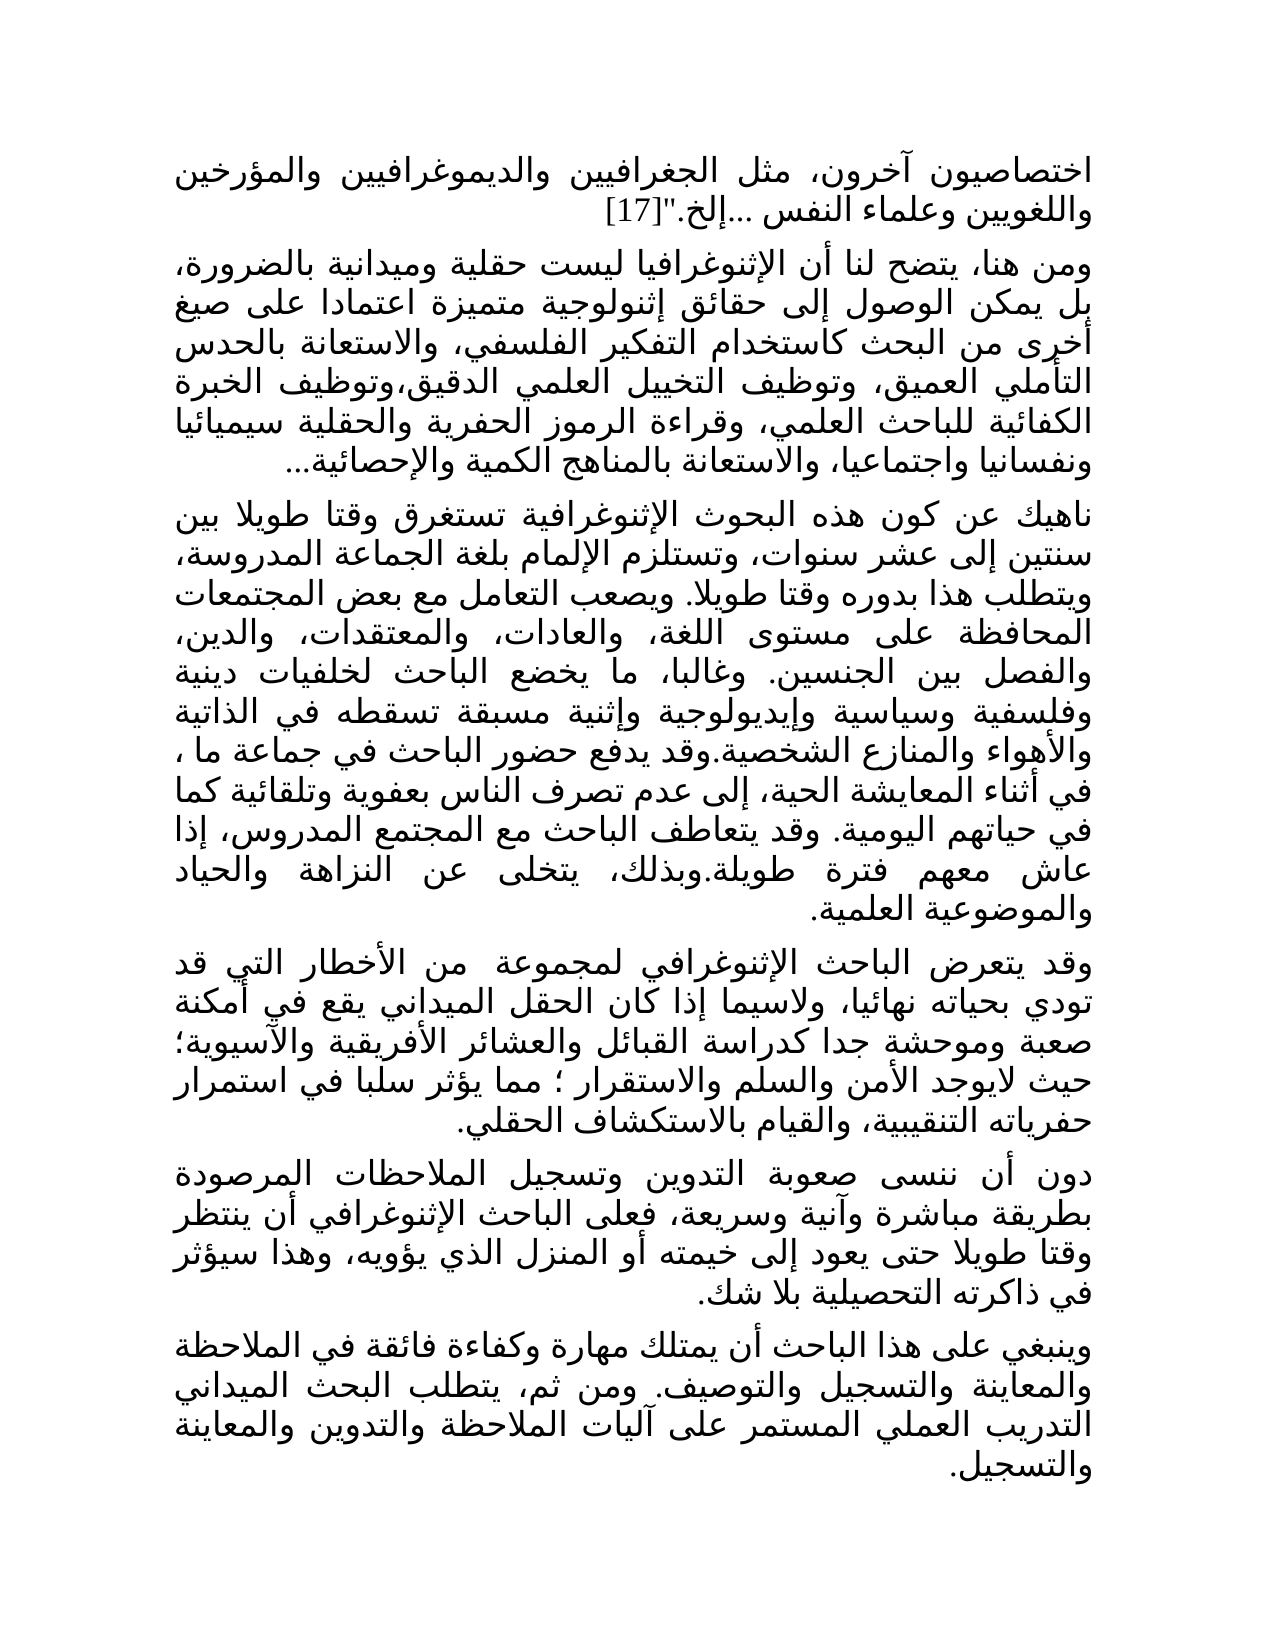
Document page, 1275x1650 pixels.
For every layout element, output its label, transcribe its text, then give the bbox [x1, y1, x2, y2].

text ناهيك عن كون هذه البحوث الإثنوغرافية تستغرق وقتا طويلا بين سنتين إلى عشر سنوات، وتستلزم الإلمام بلغة الجماعة المدروسة، ويتطلب هذا بدوره وقتا طويلا. ويصعب التعامل مع بعض المجتمعات المحافظة على مستوى اللغة، والعادات، والمعتقدات، والدين، والفصل بين الجنسين. وغالبا، ما يخضع الباحث لخلفيات دينية وفلسفية وسياسية وإيديولوجية وإثنية مسبقة تسقطه في الذاتية والأهواء والمنازع الشخصية.وقد يدفع حضور الباحث في جماعة ما ، في أثناء المعايشة الحية، إلى عدم تصرف الناس بعفوية وتلقائية كما في حياتهم اليومية. وقد يتعاطف الباحث مع المجتمع المدروس، إذا عاش معهم فترة طويلة.وبذلك، يتخلى عن النزاهة والحياد والموضوعية العلمية. [173, 494, 1094, 928]
text وينبغي على هذا الباحث أن يمتلك مهارة وكفاءة فائقة في الملاحظة والمعاينة والتسجيل والتوصيف. ومن ثم، يتطلب البحث الميداني التدريب العملي المستمر على آليات الملاحظة والتدوين والمعاينة والتسجيل. [173, 1326, 1094, 1484]
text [173, 150, 1094, 229]
text دون أن ننسى صعوبة التدوين وتسجيل الملاحظات المرصودة بطريقة مباشرة وآنية وسريعة، فعلى الباحث الإثنوغرافي أن ينتظر وقتا طويلا حتى يعود إلى خيمته أو المنزل الذي يؤويه، وهذا سيؤثر في ذاكرته التحصيلية بلا شك. [173, 1154, 1094, 1312]
text وقد يتعرض الباحث الإثنوغرافي لمجموعة من الأخطار التي قد تودي بحياته نهائيا، ولاسيما إذا كان الحقل الميداني يقع في أمكنة صعبة وموحشة جدا كدراسة القبائل والعشائر الأفريقية والآسيوية؛ حيث لايوجد الأمن والسلم والاستقرار ؛ مما يؤثر سلبا في استمرار حفرياته التنقيبية، والقيام بالاستكشاف الحقلي. [173, 942, 1094, 1140]
text ومن هنا، يتضح لنا أن الإثنوغرافيا ليست حقلية وميدانية بالضرورة، بل يمكن الوصول إلى حقائق إثنولوجية متميزة اعتمادا على صيغ أخرى من البحث كاستخدام التفكير الفلسفي، والاستعانة بالحدس التأملي العميق، وتوظيف التخييل العلمي الدقيق،وتوظيف الخبرة الكفائية للباحث العلمي، وقراءة الرموز الحفرية والحقلية سيميائيا ونفسانيا واجتماعيا، والاستعانة بالمناهج الكمية والإحصائية... [173, 243, 1094, 480]
